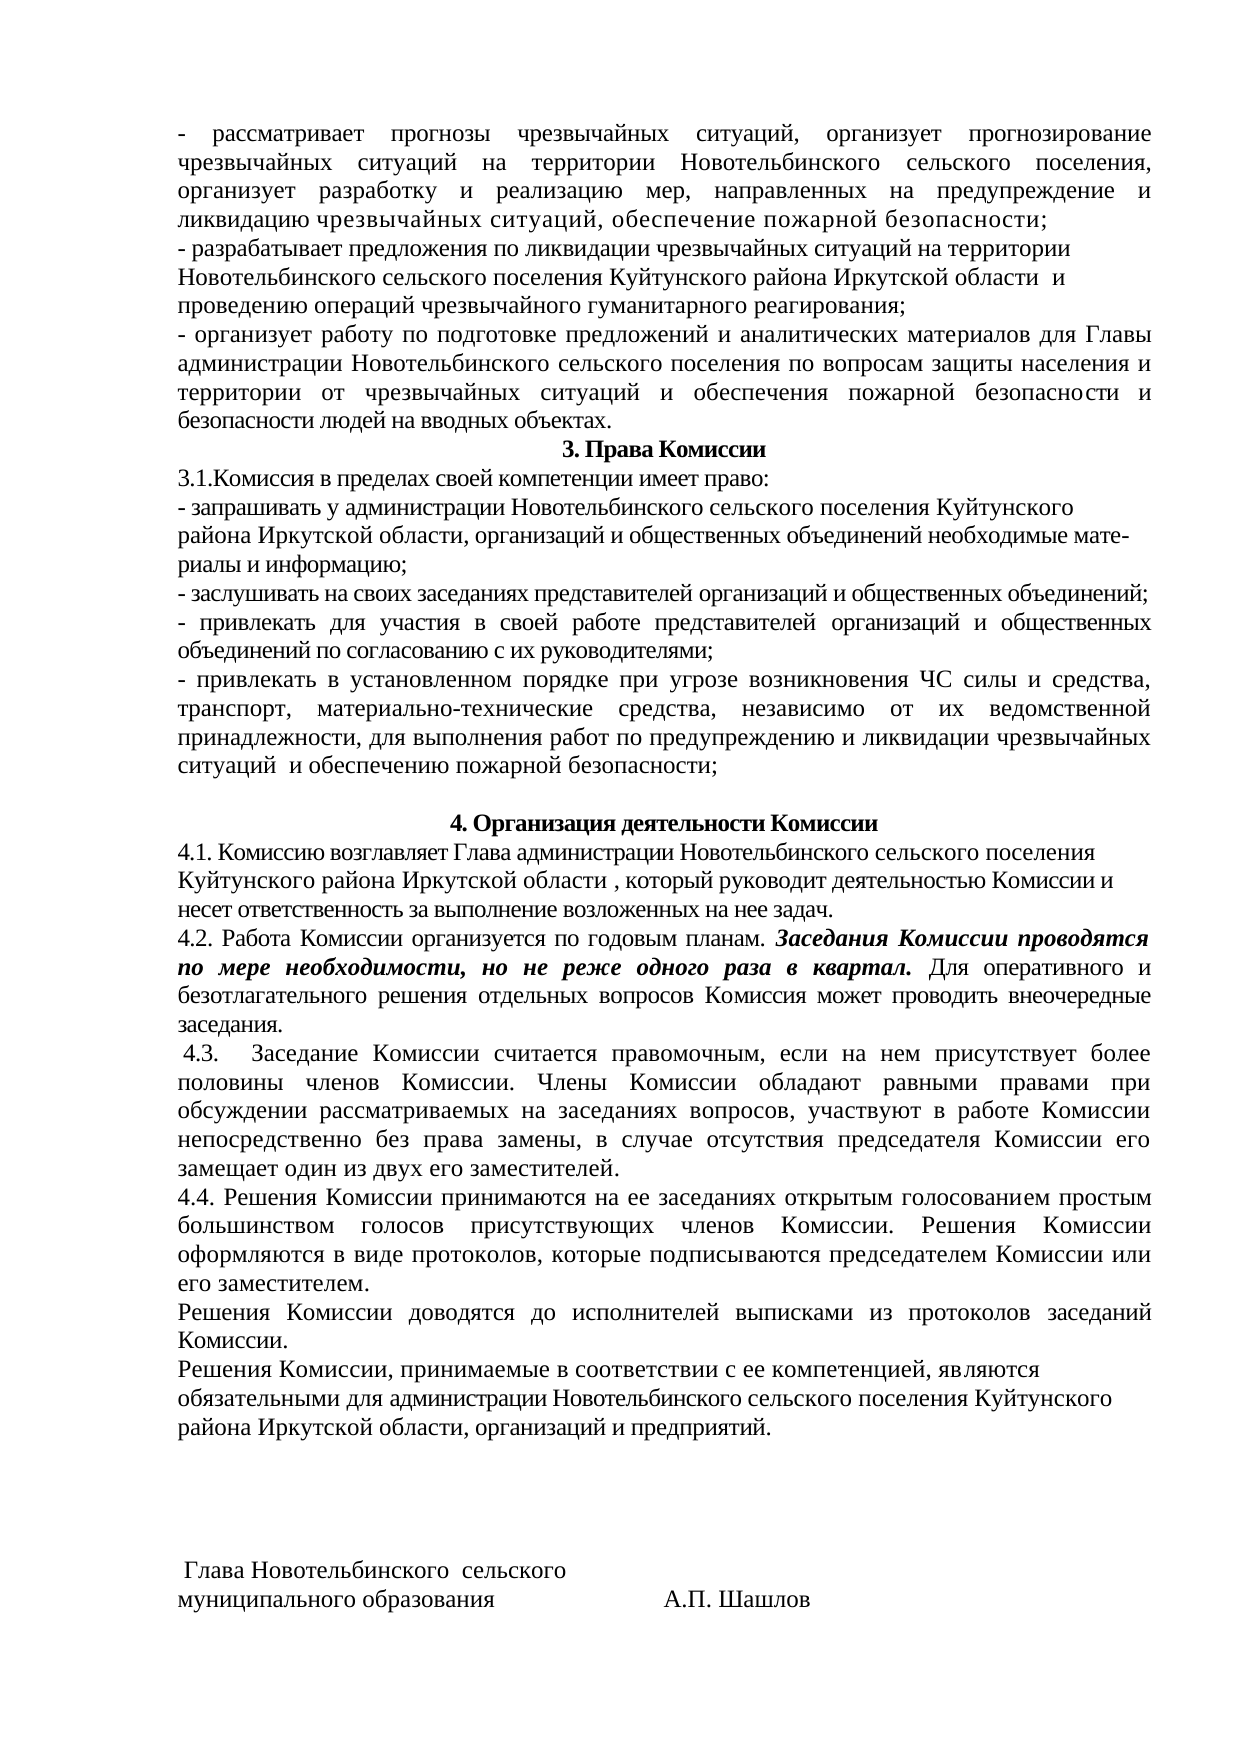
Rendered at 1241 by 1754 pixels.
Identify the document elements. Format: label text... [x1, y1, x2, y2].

text Решения Комиссии, принимаемые в соответствии с ее компетенцией, являются обязательными для администрации Новотельбинского сельского поселения Куйтунского района Иркутской области, организаций и предприятий. [177, 1354, 1152, 1441]
text - привлекать для участия в своей работе представителей организаций и общественных объединений по согласованию с их руководителями; [177, 607, 1152, 664]
text 4.1. Комиссию возглавляет Глава администрации Новотельбинского сельского поселения Куйтунского района Иркутской области , который руководит деятельностью Комиссии и несет ответственность за выполнение возложенных на нее задач. [177, 837, 1152, 923]
text Глава Новотельбинского сельского муниципального образования А.П. Шашлов [177, 1556, 1152, 1613]
text 4. Организация деятельности Комиссии [177, 808, 1152, 837]
text - привлекать в установленном порядке при угрозе возникновения ЧС силы и средства, транспорт, материально-технические средства, независимо от их ведомственной принадлежности, для выполнения работ по предупреждению и ликвидации чрезвычайных ситуаций и обеспечению пожарной безопасности; [177, 664, 1152, 779]
text 3.1.Комиссия в пределах своей компетенции имеет право: [177, 463, 1152, 492]
text 4.3. Заседание Комиссии считается правомочным, если на нем присутствует более половины членов Комиссии. Члены Комиссии обладают равными правами при обсуждении рассматриваемых на заседаниях вопросов, участвуют в работе Комиссии непосредственно без права замены, в случае отсутствия председателя Комиссии его замещает один из двух его заместителей. [177, 1038, 1152, 1182]
text - заслушивать на своих заседаниях представителей организаций и общественных объединений; [177, 578, 1152, 607]
text - организует работу по подготовке предложений и аналитических материалов для Главы администрации Новотельбинского сельского поселения по вопросам защиты населения и территории от чрезвычайных ситуаций и обеспечения пожарной безопасности и безопасности людей на вводных объектах. [177, 319, 1152, 434]
text 4.4. Решения Комиссии принимаются на ее заседаниях открытым голосованием простым большинством голосов присутствующих членов Комиссии. Решения Комиссии оформляются в виде протоколов, которые подписываются председателем Комиссии или его заместителем. [177, 1182, 1152, 1297]
text - разрабатывает предложения по ликвидации чрезвычайных ситуаций на территории Новотельбинского сельского поселения Куйтунского района Иркутской области и проведению операций чрезвычайного гуманитарного реагирования; [177, 233, 1152, 319]
text - рассматривает прогнозы чрезвычайных ситуаций, организует прогнозирование чрезвычайных ситуаций на территории Новотельбинского сельского поселения, организует разработку и реализацию мер, направленных на предупреждение и ликвидацию чрезвычайных ситуаций, обеспечение пожарной безопасности; [177, 118, 1152, 233]
text 3. Права Комиссии [177, 434, 1152, 463]
text - запрашивать у администрации Новотельбинского сельского поселения Куйтунского района Иркутской области, организаций и общественных объединений необходимые материалы и информацию; [177, 492, 1152, 578]
text Решения Комиссии доводятся до исполнителей выписками из протоколов заседаний Комиссии. [177, 1297, 1152, 1354]
text 4.2. Работа Комиссии организуется по годовым планам. Заседания Комиссии проводятся по мере необходимости, но не реже одного раза в квартал. Для оперативного и безотлагательного решения отдельных вопросов Комиссия может проводить внеочередные заседания. [177, 923, 1152, 1038]
